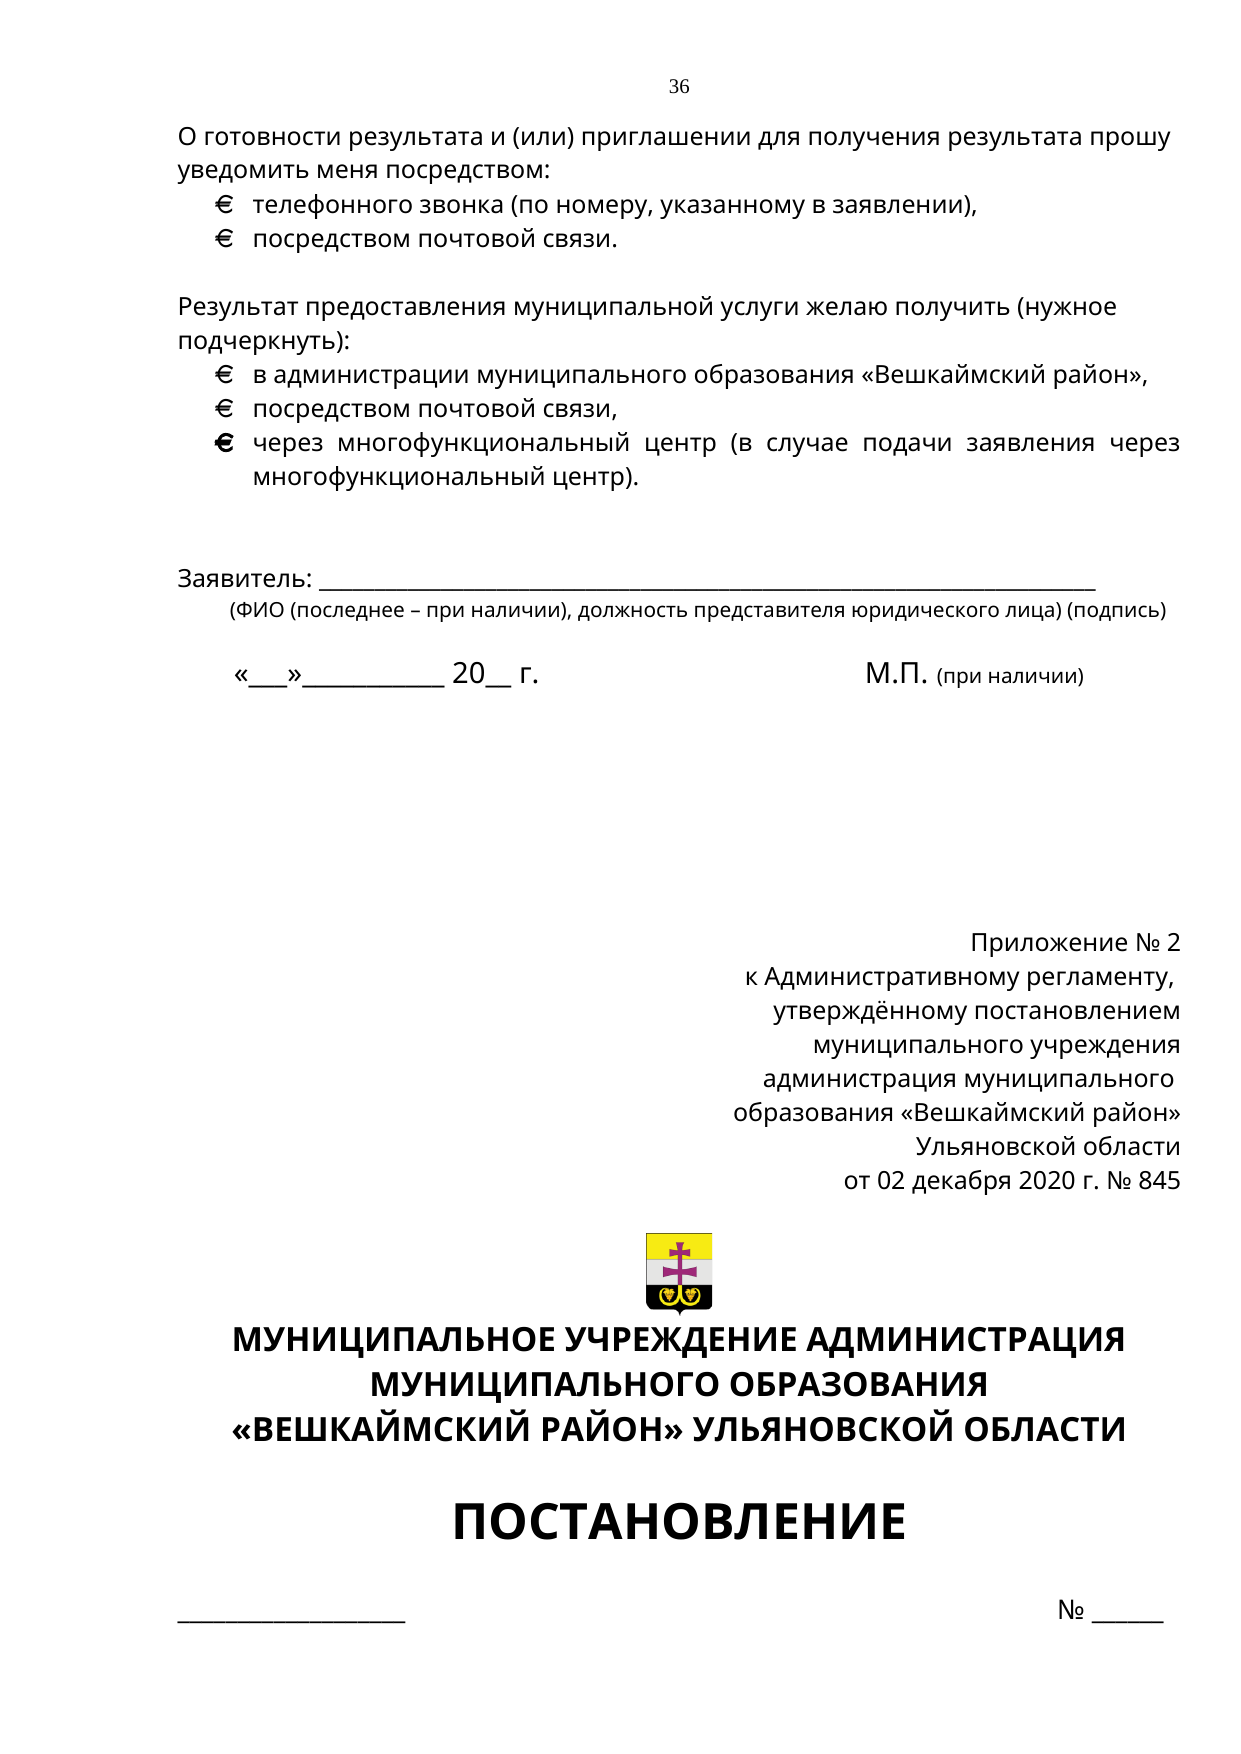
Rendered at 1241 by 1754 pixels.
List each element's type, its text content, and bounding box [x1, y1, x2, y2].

list посредством почтовой связи, [215, 391, 1181, 425]
text «ВЕШКАЙМСКИЙ РАЙОН» УЛЬЯНОВСКОЙ ОБЛАСТИ [177, 1406, 1181, 1452]
list через многофункциональный центр (в случае подачи заявления через многофункциональный центр). [215, 425, 1181, 493]
text «___»___________ 20__ г. М.П. (при наличии) [177, 652, 1115, 692]
text к Административному регламенту, утверждённому постановлением [177, 958, 1181, 1027]
text Результат предоставления муниципальной услуги желаю получить (нужное подчеркнуть): [177, 288, 1181, 357]
text О готовности результата и (или) приглашении для получения результата прошу уведомить меня посредством: [177, 118, 1181, 186]
text Приложение № 2 [177, 924, 1181, 958]
list телефонного звонка (по номеру, указанному в заявлении), [215, 186, 1181, 220]
text от 02 декабря 2020 г. № 845 [177, 1163, 1181, 1197]
list посредством почтовой связи. [215, 220, 1181, 254]
text муниципального учреждения [177, 1027, 1181, 1061]
text Ульяновской области [177, 1129, 1181, 1163]
text ПОСТАНОВЛЕНИЕ [177, 1486, 1181, 1554]
text МУНИЦИПАЛЬНОЕ УЧРЕЖДЕНИЕ АДМИНИСТРАЦИЯ [177, 1315, 1181, 1361]
text администрация муниципального образования «Вешкаймский район» [177, 1061, 1181, 1129]
picture [646, 1233, 713, 1316]
text МУНИЦИПАЛЬНОГО ОБРАЗОВАНИЯ [177, 1361, 1181, 1406]
text (ФИО (последнее – при наличии), должность представителя юридического лица) (подпись) [177, 595, 1181, 623]
text ___________________ № ______ [177, 1591, 1192, 1628]
text Заявитель: ______________________________________________________________________ [177, 561, 1181, 595]
list в администрации муниципального образования «Вешкаймский район», [215, 357, 1181, 391]
